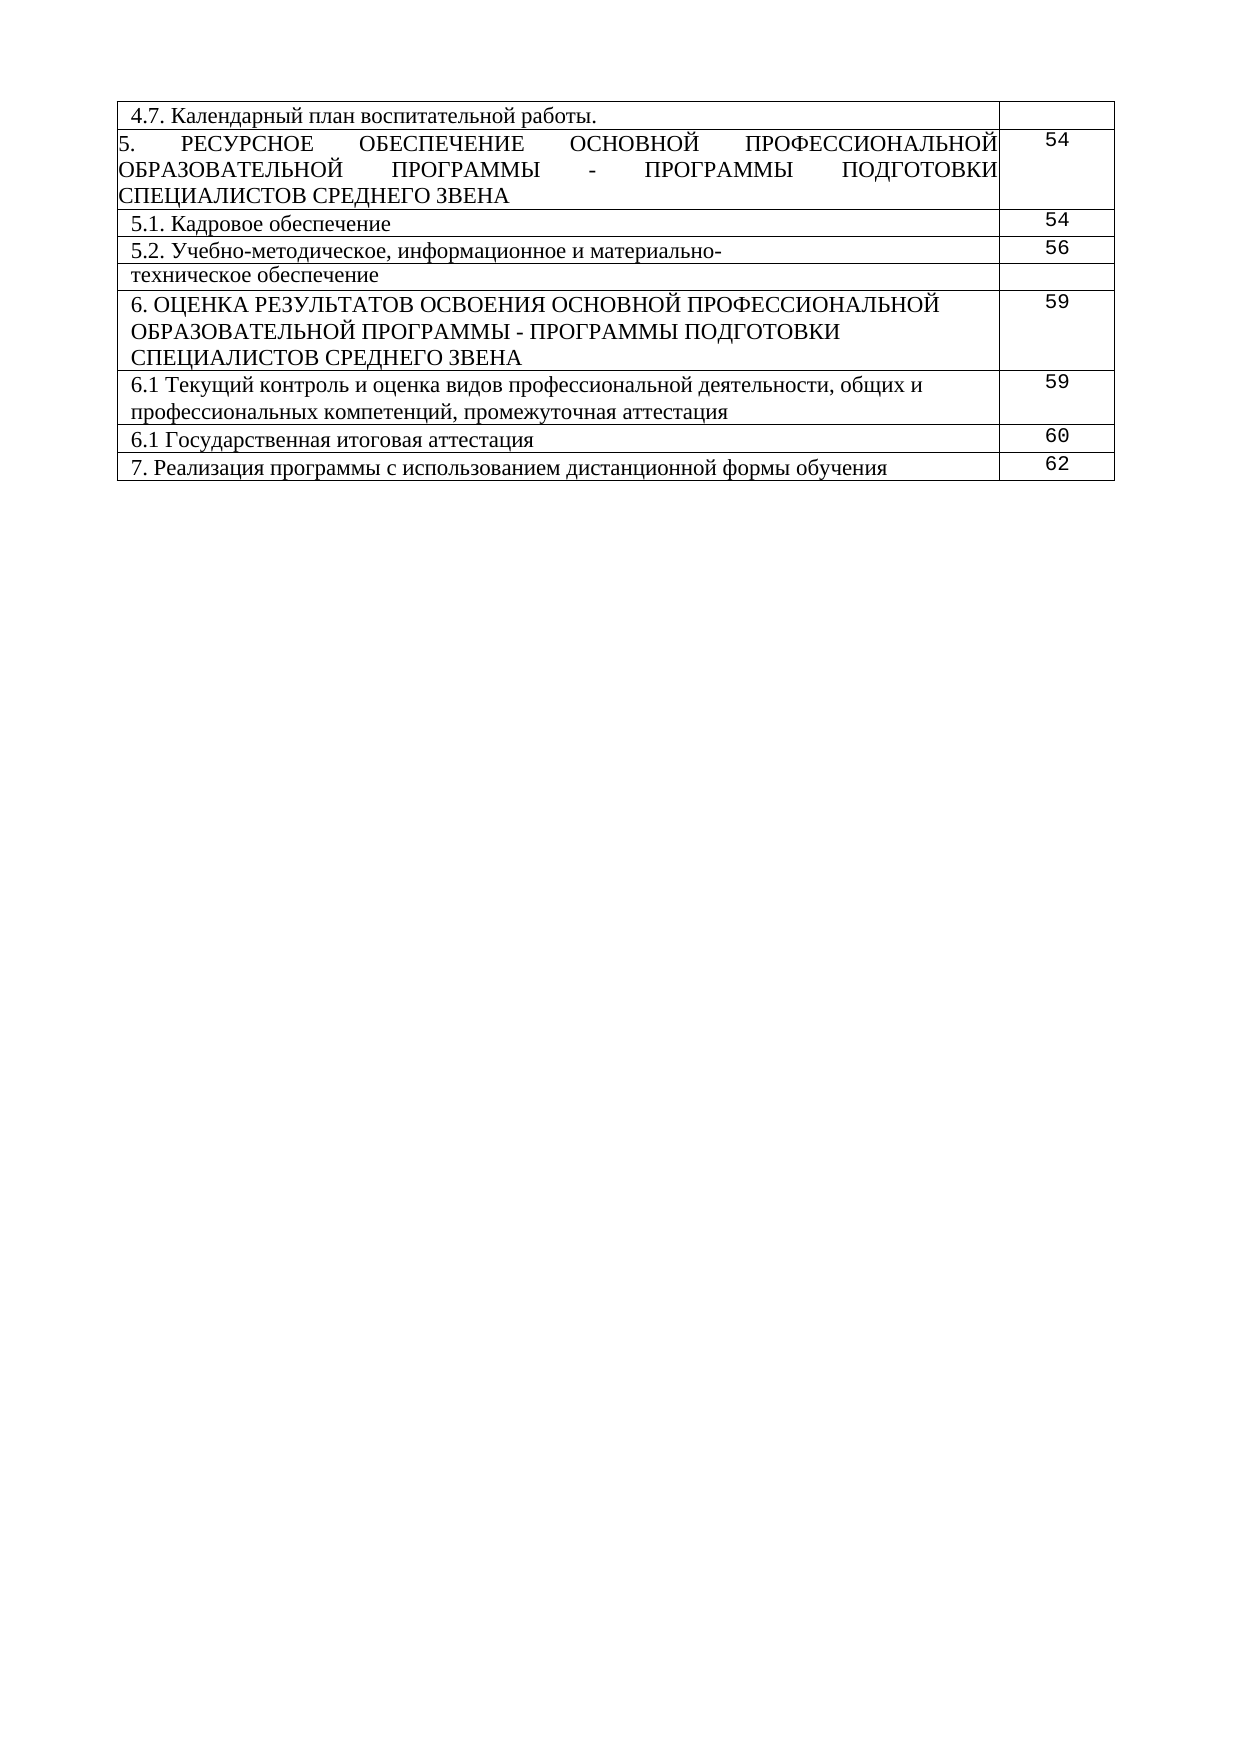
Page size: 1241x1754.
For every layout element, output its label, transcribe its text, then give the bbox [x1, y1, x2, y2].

table_cell 7. Реализация программы с использованием дистанционной формы обучения [118, 453, 999, 480]
table_cell [1000, 102, 1114, 128]
table_cell 60 [1000, 425, 1114, 452]
table_cell 4.7. Календарный план воспитательной работы. [118, 102, 999, 128]
table_cell 6.1 Текущий контроль и оценка видов профессиональной деятельности, общих и профессиональных компетенций, промежуточная аттестация [118, 371, 999, 424]
table_cell 54 [1000, 130, 1114, 208]
table_cell 6. ОЦЕНКА РЕЗУЛЬТАТОВ ОСВОЕНИЯ ОСНОВНОЙ ПРОФЕССИОНАЛЬНОЙ ОБРАЗОВАТЕЛЬНОЙ ПРОГРАММЫ - ПРОГРАММЫ ПОДГОТОВКИ СПЕЦИАЛИСТОВ СРЕДНЕГО ЗВЕНА [118, 291, 999, 370]
table_cell техническое обеспечение [118, 264, 999, 290]
table_cell [1000, 264, 1114, 290]
table_cell 62 [1000, 453, 1114, 480]
table_cell 54 [1000, 210, 1114, 236]
table_cell 59 [1000, 291, 1114, 370]
table_cell 56 [1000, 237, 1114, 263]
table_cell 6.1 Государственная итоговая аттестация [118, 425, 999, 452]
table_cell 5.2. Учебно-методическое, информационное и материально- [118, 237, 999, 263]
table_cell 5. РЕСУРСНОЕ ОБЕСПЕЧЕНИЕ ОСНОВНОЙ ПРОФЕССИОНАЛЬНОЙ ОБРАЗОВАТЕЛЬНОЙ ПРОГРАММЫ - ПРОГРАММЫ ПОДГОТОВКИ СПЕЦИАЛИСТОВ СРЕДНЕГО ЗВЕНА [118, 130, 999, 208]
table_cell 5.1. Кадровое обеспечение [118, 210, 999, 236]
table_cell 59 [1000, 371, 1114, 424]
